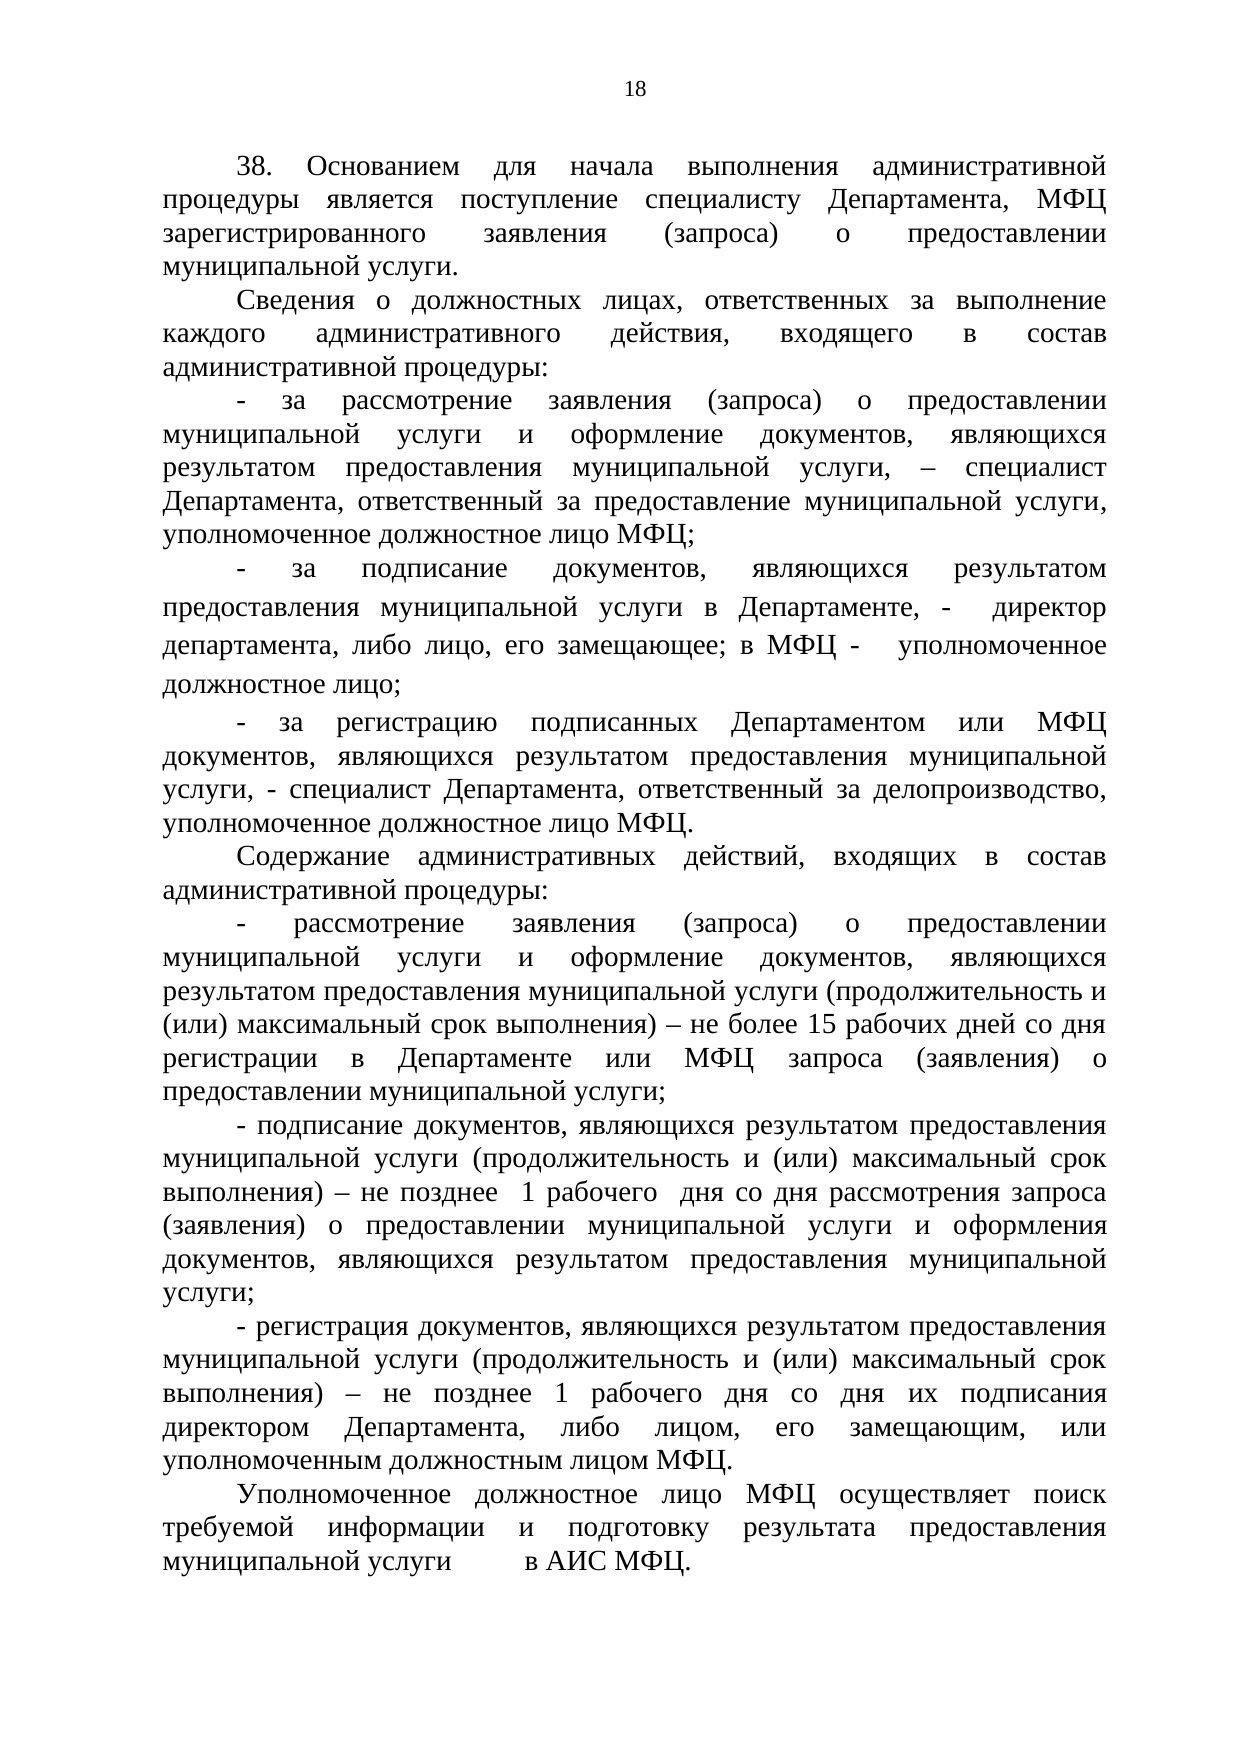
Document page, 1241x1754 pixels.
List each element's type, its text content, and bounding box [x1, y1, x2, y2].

text Уполномоченное должностное лицо МФЦ осуществляет поиск требуемой информации и подготовку результата предоставления муниципальной услуги в АИС МФЦ. [162, 1476, 1107, 1576]
text - за подписание документов, являющихся результатом предоставления муниципальной услуги в Департаменте, - директор департамента, либо лицо, его замещающее; в МФЦ - уполномоченное должностное лицо; [162, 550, 1107, 699]
text Сведения о должностных лицах, ответственных за выполнение каждого административного действия, входящего в состав административной процедуры: [162, 282, 1107, 382]
text - рассмотрение заявления (запроса) о предоставлении муниципальной услуги и оформление документов, являющихся результатом предоставления муниципальной услуги (продолжительность и (или) максимальный срок выполнения) – не более 15 рабочих дней со дня регистрации в Департаменте или МФЦ запроса (заявления) о предоставлении муниципальной услуги; [162, 906, 1107, 1107]
text - регистрация документов, являющихся результатом предоставления муниципальной услуги (продолжительность и (или) максимальный срок выполнения) – не позднее 1 рабочего дня со дня их подписания директором Департамента, либо лицом, его замещающим, или уполномоченным должностным лицом МФЦ. [162, 1308, 1107, 1476]
text - за рассмотрение заявления (запроса) о предоставлении муниципальной услуги и оформление документов, являющихся результатом предоставления муниципальной услуги, – специалист Департамента, ответственный за предоставление муниципальной услуги, уполномоченное должностное лицо МФЦ; [162, 382, 1107, 550]
text 38. Основанием для начала выполнения административной процедуры является поступление специалисту Департамента, МФЦ зарегистрированного заявления (запроса) о предоставлении муниципальной услуги. [162, 148, 1107, 282]
text Содержание административных действий, входящих в состав административной процедуры: [162, 838, 1107, 906]
text - за регистрацию подписанных Департаментом или МФЦ документов, являющихся результатом предоставления муниципальной услуги, - специалист Департамента, ответственный за делопроизводство, уполномоченное должностное лицо МФЦ. [162, 704, 1107, 838]
text - подписание документов, являющихся результатом предоставления муниципальной услуги (продолжительность и (или) максимальный срок выполнения) – не позднее 1 рабочего дня со дня рассмотрения запроса (заявления) о предоставлении муниципальной услуги и оформления документов, являющихся результатом предоставления муниципальной услуги; [162, 1107, 1107, 1308]
